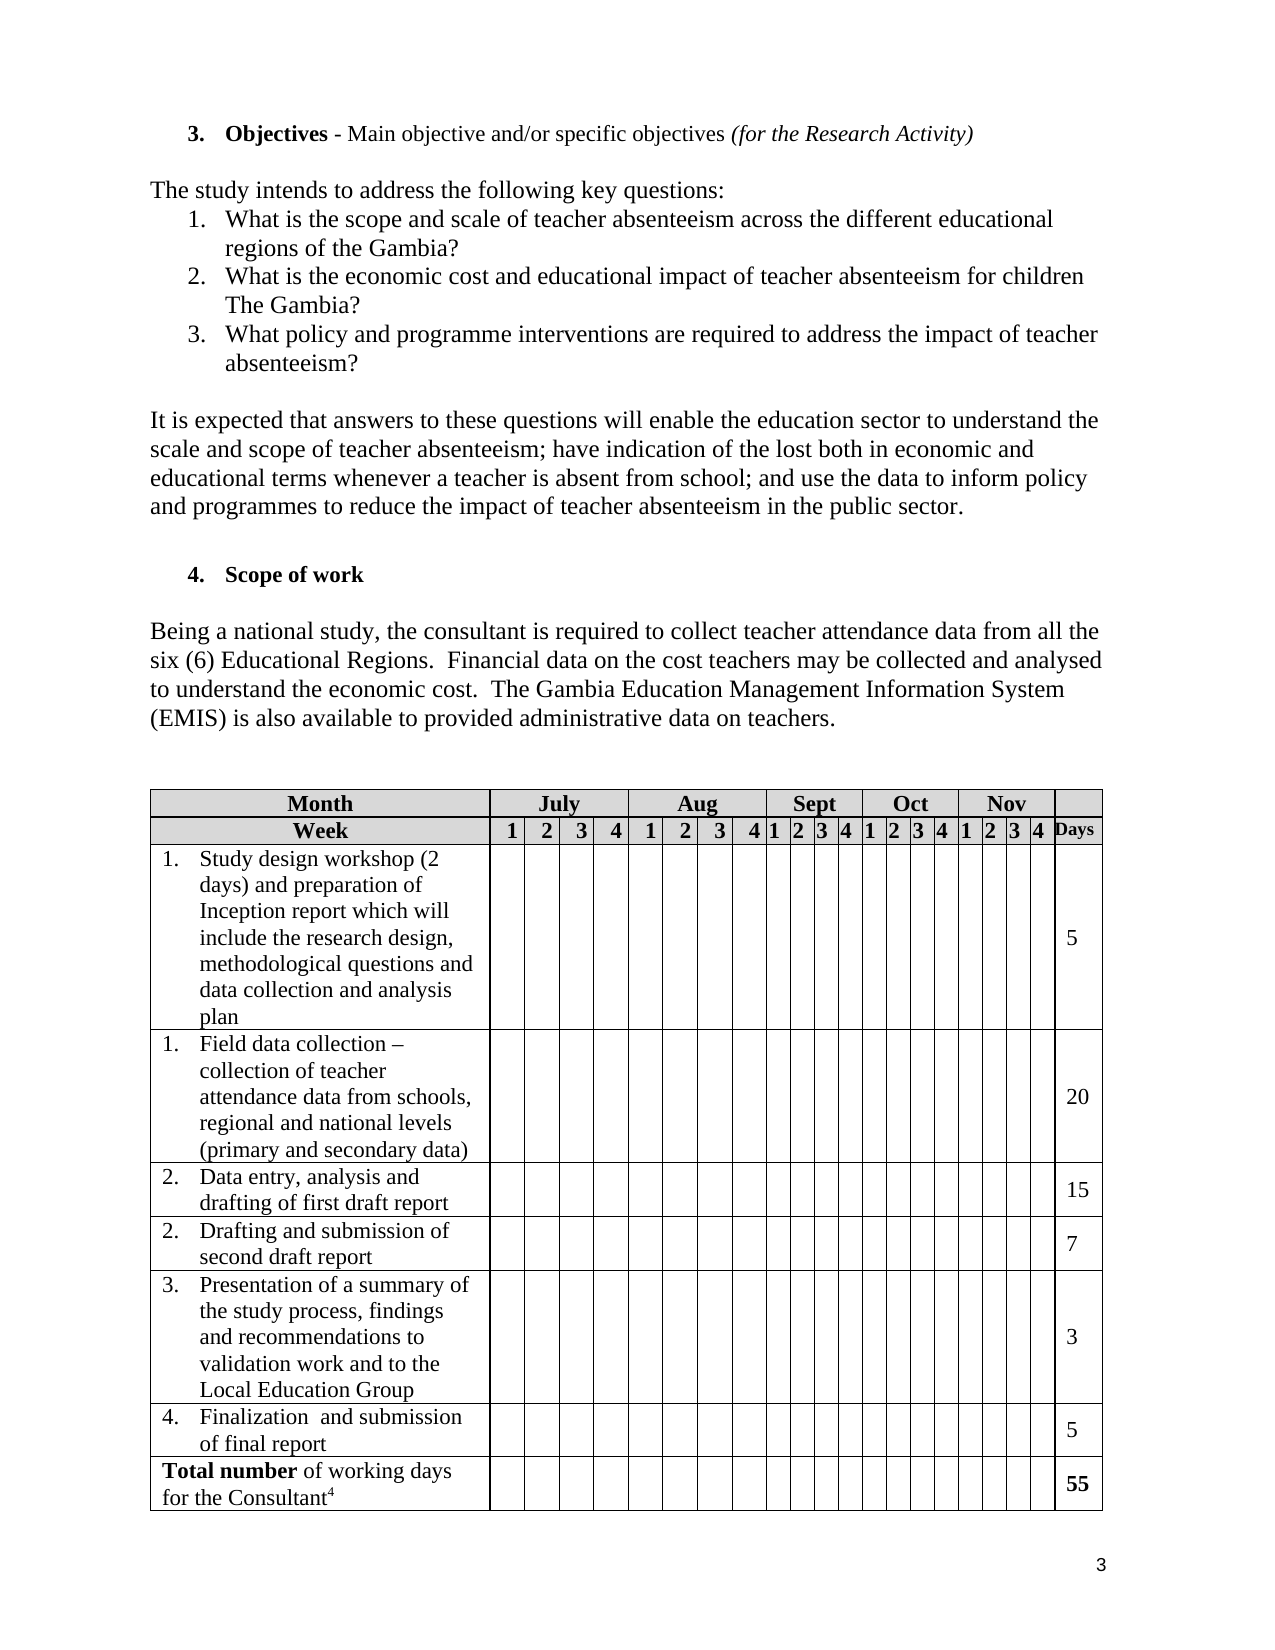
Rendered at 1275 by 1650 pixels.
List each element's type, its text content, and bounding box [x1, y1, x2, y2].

table_cell [839, 1271, 862, 1402]
table_cell [560, 1030, 593, 1162]
table_cell [1007, 1163, 1030, 1216]
table_cell [525, 845, 559, 1029]
table_cell Finalization and submission of final report [151, 1404, 489, 1456]
table_cell 15 [1056, 1163, 1102, 1216]
table_cell [887, 1457, 910, 1510]
table_cell [863, 1404, 886, 1456]
table_cell [663, 1163, 697, 1216]
table_cell [911, 1404, 934, 1456]
table_cell [791, 1217, 814, 1269]
table_header Aug [629, 790, 766, 816]
table_cell [887, 1404, 910, 1456]
table_cell [839, 1457, 862, 1510]
table_cell 4 [935, 818, 958, 844]
table_cell [491, 845, 524, 1029]
table_cell [911, 1163, 934, 1216]
table_cell 20 [1056, 1030, 1102, 1162]
table_cell [491, 1030, 524, 1162]
table_cell [594, 1404, 628, 1456]
table_header Month [151, 790, 489, 816]
table_cell [1007, 1404, 1030, 1456]
table_cell 4 [733, 818, 766, 844]
table_cell [887, 1030, 910, 1162]
table_cell [791, 1457, 814, 1510]
table_cell [663, 1271, 697, 1402]
table_cell [959, 1217, 982, 1269]
table_cell [935, 1271, 958, 1402]
table_cell [959, 845, 982, 1029]
table_cell [733, 1163, 766, 1216]
table_cell [560, 1271, 593, 1402]
table_cell Field data collection – collection of teacher attendance data from schools, regional and national levels (primary and secondary data) [151, 1030, 489, 1162]
table_cell [839, 1404, 862, 1456]
table_cell 4 [1031, 818, 1054, 844]
table_cell [767, 1271, 790, 1402]
table_cell [525, 1163, 559, 1216]
table_cell [491, 1404, 524, 1456]
table_cell [791, 1163, 814, 1216]
table_cell [1031, 1217, 1054, 1269]
table_cell [698, 1217, 732, 1269]
table_cell [983, 1457, 1006, 1510]
table_cell [698, 1163, 732, 1216]
table_cell [1031, 845, 1054, 1029]
table_cell [887, 1217, 910, 1269]
table_cell [911, 1217, 934, 1269]
table_header Sept [767, 790, 862, 816]
table_cell [1031, 1163, 1054, 1216]
table_cell 1 [863, 818, 886, 844]
table_cell [733, 1404, 766, 1456]
table_cell [983, 845, 1006, 1029]
table_cell [525, 1271, 559, 1402]
table_cell Presentation of a summary of the study process, findings and recommendations to validation work and to the Local Education Group [151, 1271, 489, 1402]
table_cell [733, 1217, 766, 1269]
table_cell [815, 1404, 838, 1456]
table_cell [698, 1030, 732, 1162]
table_cell [911, 1030, 934, 1162]
table_cell [594, 1271, 628, 1402]
table_cell [594, 845, 628, 1029]
table_cell [887, 1163, 910, 1216]
table_cell [815, 1271, 838, 1402]
table_cell 2 [663, 818, 697, 844]
table_cell [629, 1404, 662, 1456]
table_cell [491, 1457, 524, 1510]
table_cell [887, 845, 910, 1029]
table_cell 2 [791, 818, 814, 844]
table_header [1056, 790, 1102, 816]
table_cell [935, 1163, 958, 1216]
table_cell Total number of working days for the Consultant [151, 1457, 489, 1510]
table_cell [815, 1163, 838, 1216]
table_cell [663, 1404, 697, 1456]
table_cell 1 [959, 818, 982, 844]
table_cell [935, 1217, 958, 1269]
table_cell [767, 1030, 790, 1162]
table_cell [629, 1163, 662, 1216]
table_cell [491, 1217, 524, 1269]
table_cell [663, 1217, 697, 1269]
table_cell [1007, 1457, 1030, 1510]
table_cell [935, 845, 958, 1029]
table_cell [560, 1163, 593, 1216]
list Scope of work [187, 561, 1125, 588]
table_header July [491, 790, 628, 816]
table_cell 1 [767, 818, 790, 844]
table_cell [594, 1030, 628, 1162]
table_cell 2 [983, 818, 1006, 844]
text The study intends to address the following key questions: [150, 175, 1125, 204]
table_cell [594, 1217, 628, 1269]
table_cell [1031, 1030, 1054, 1162]
table_cell [911, 1457, 934, 1510]
text It is expected that answers to these questions will enable the education sector to understand the scale and scope of teacher absenteeism; have indication of the lost both in economic and educational terms whenever a teacher is absent from school; and use the data to inform policy and programmes to reduce the impact of teacher absenteeism in the public sector. [150, 405, 1125, 520]
table_cell [560, 1457, 593, 1510]
table_cell [815, 845, 838, 1029]
table_cell [733, 1030, 766, 1162]
table_cell [560, 845, 593, 1029]
table_cell [815, 1217, 838, 1269]
table_cell 4 [839, 818, 862, 844]
table_cell [863, 1271, 886, 1402]
table_cell [1031, 1271, 1054, 1402]
table_cell [791, 1271, 814, 1402]
list Objectives - Main objective and/or specific objectives (for the Research Activity) [187, 120, 1125, 146]
table_cell [983, 1404, 1006, 1456]
table_cell [629, 1271, 662, 1402]
table_cell [698, 1404, 732, 1456]
table_cell [983, 1271, 1006, 1402]
table_cell [1007, 845, 1030, 1029]
table_cell [525, 1457, 559, 1510]
table_cell 5 [1056, 845, 1102, 1029]
table_cell [959, 1404, 982, 1456]
table_cell [767, 1404, 790, 1456]
table_cell [733, 1271, 766, 1402]
table_cell [698, 845, 732, 1029]
table_header Oct [863, 790, 958, 816]
text Being a national study, the consultant is required to collect teacher attendance data from all the six (6) Educational Regions. Financial data on the cost teachers may be collected and analysed to understand the economic cost. The Gambia Education Management Information System (EMIS) is also available to provided administrative data on teachers. [150, 616, 1125, 731]
table_cell [1007, 1217, 1030, 1269]
table_cell [935, 1457, 958, 1510]
table_cell [863, 1163, 886, 1216]
table_cell [629, 845, 662, 1029]
table_cell [1007, 1271, 1030, 1402]
table_cell [733, 845, 766, 1029]
table_cell 3 [560, 818, 593, 844]
table_cell [663, 1030, 697, 1162]
table_header Nov [959, 790, 1054, 816]
table_cell 3 [911, 818, 934, 844]
list What is the economic cost and educational impact of teacher absenteeism for children The Gambia? [187, 261, 1125, 319]
table_cell [560, 1217, 593, 1269]
table_cell [767, 845, 790, 1029]
table_cell [839, 845, 862, 1029]
table_cell [791, 845, 814, 1029]
table_cell [983, 1030, 1006, 1162]
table_cell [629, 1217, 662, 1269]
table_cell 7 [1056, 1217, 1102, 1269]
table_cell [839, 1030, 862, 1162]
table_cell [863, 1217, 886, 1269]
table_cell [839, 1163, 862, 1216]
table_cell [983, 1217, 1006, 1269]
table_cell [935, 1404, 958, 1456]
table_cell Data entry, analysis and drafting of first draft report [151, 1163, 489, 1216]
table_cell 4 [594, 818, 628, 844]
table_cell [525, 1404, 559, 1456]
table_cell [863, 1457, 886, 1510]
table_cell [698, 1271, 732, 1402]
table_cell 5 [1056, 1404, 1102, 1456]
table_cell 2 [525, 818, 559, 844]
table_cell [698, 1457, 732, 1510]
table_cell [594, 1457, 628, 1510]
table_cell 3 [815, 818, 838, 844]
table_cell 1 [629, 818, 662, 844]
table_cell [767, 1163, 790, 1216]
list What policy and programme interventions are required to address the impact of teacher absenteeism? [187, 319, 1125, 376]
table_cell 55 [1056, 1457, 1102, 1510]
table_cell Study design workshop (2 days) and preparation of Inception report which will include the research design, methodological questions and data collection and analysis plan [151, 845, 489, 1029]
table_cell [560, 1404, 593, 1456]
table_cell [839, 1217, 862, 1269]
table_cell [1007, 1030, 1030, 1162]
table_cell [629, 1457, 662, 1510]
table_cell [1031, 1404, 1054, 1456]
table_cell Week [151, 818, 489, 844]
table_cell [959, 1030, 982, 1162]
table_cell [525, 1217, 559, 1269]
table_cell [911, 1271, 934, 1402]
table_cell Days [1056, 818, 1102, 844]
table_cell [863, 1030, 886, 1162]
table_cell [959, 1457, 982, 1510]
table_cell [887, 1271, 910, 1402]
table_cell [959, 1163, 982, 1216]
table_cell 3 [698, 818, 732, 844]
table_cell [791, 1404, 814, 1456]
table_cell 2 [887, 818, 910, 844]
table_cell [1031, 1457, 1054, 1510]
table_cell [983, 1163, 1006, 1216]
list What is the scope and scale of teacher absenteeism across the different educational regions of the Gambia? [187, 204, 1125, 261]
table_cell [767, 1217, 790, 1269]
table_cell [815, 1030, 838, 1162]
table_cell [911, 845, 934, 1029]
table_cell [663, 845, 697, 1029]
table_cell [935, 1030, 958, 1162]
table_cell [525, 1030, 559, 1162]
table_cell [594, 1163, 628, 1216]
table_cell [733, 1457, 766, 1510]
table_cell [959, 1271, 982, 1402]
table_cell [663, 1457, 697, 1510]
table_cell [491, 1163, 524, 1216]
table_cell 3 [1007, 818, 1030, 844]
table_cell 3 [1056, 1271, 1102, 1402]
table_cell [815, 1457, 838, 1510]
table_cell [767, 1457, 790, 1510]
table_cell Drafting and submission of second draft report [151, 1217, 489, 1269]
table_cell [863, 845, 886, 1029]
table_cell [791, 1030, 814, 1162]
table_cell [491, 1271, 524, 1402]
table_cell 1 [491, 818, 524, 844]
table_cell [629, 1030, 662, 1162]
